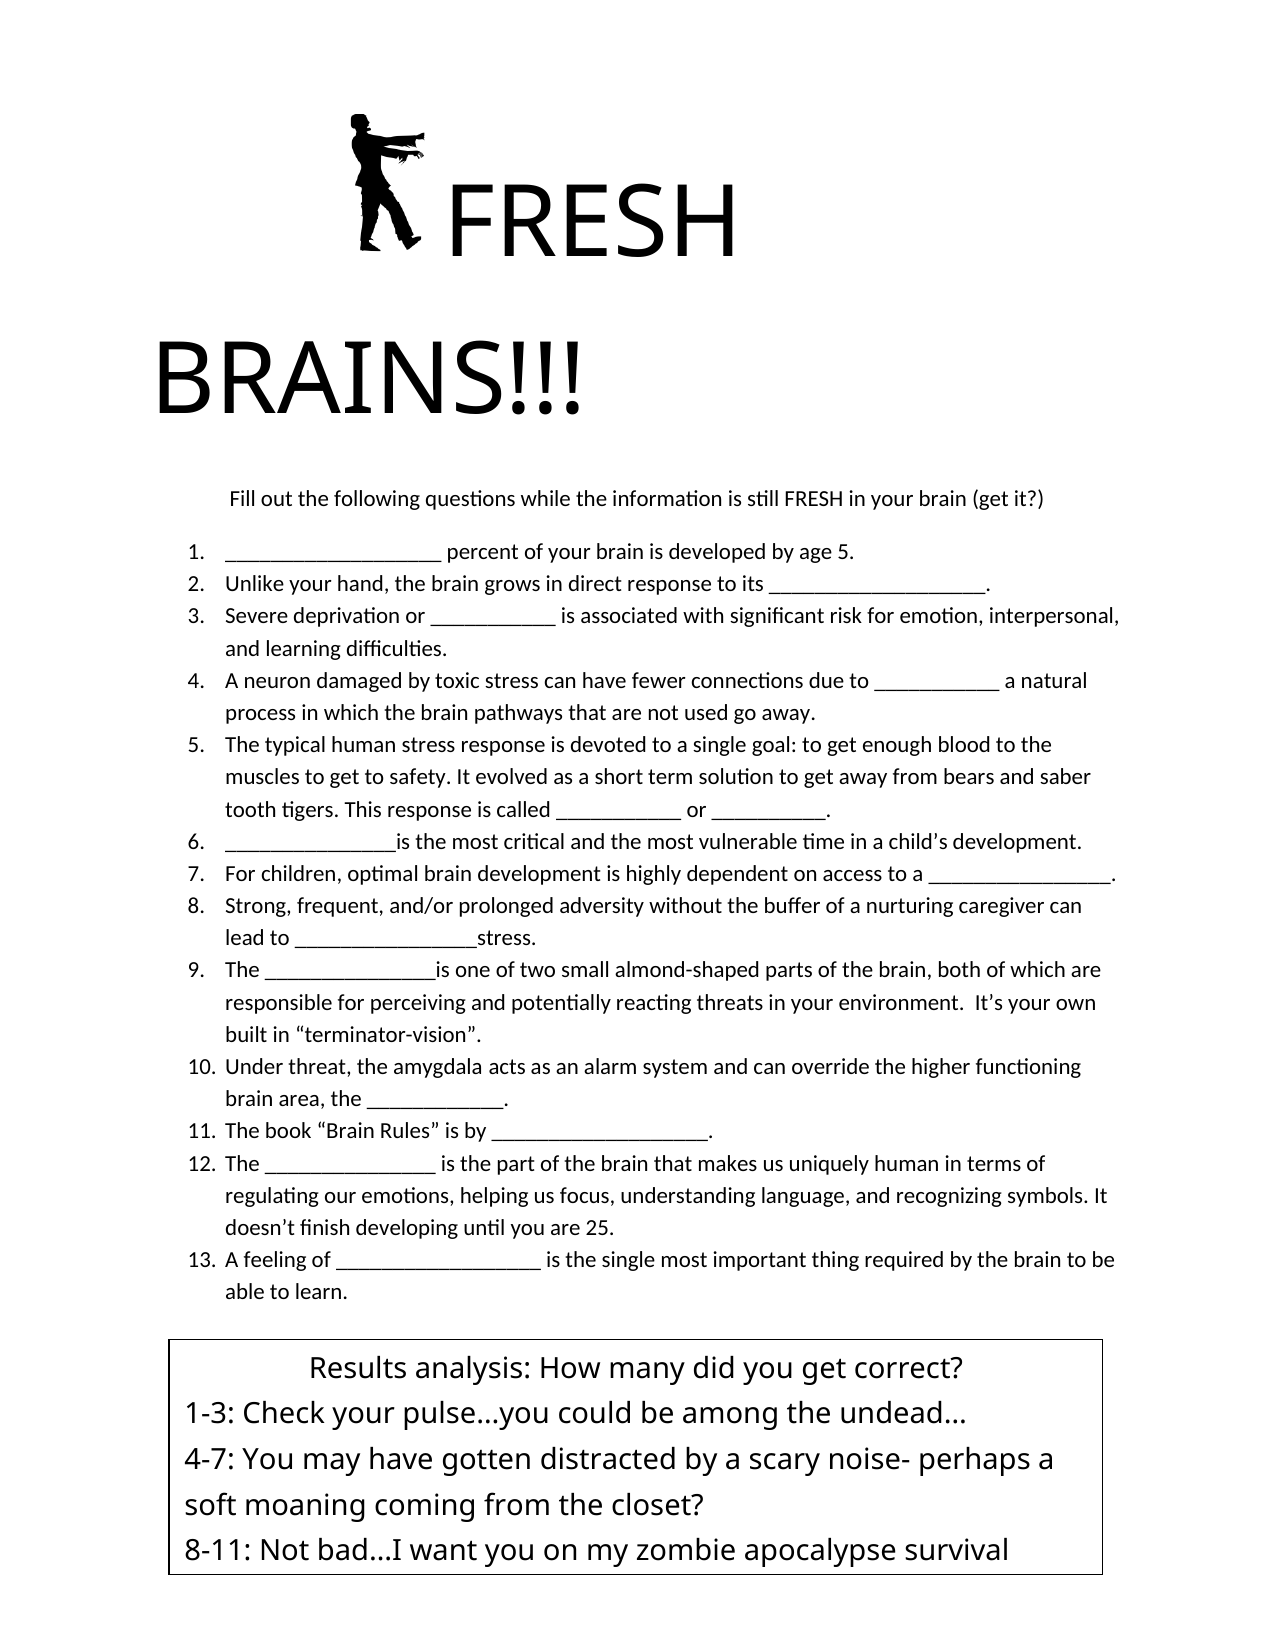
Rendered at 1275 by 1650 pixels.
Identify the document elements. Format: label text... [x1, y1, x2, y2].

list Strong, frequent, and/or prolonged adversity without the buffer of a nurturing caregiver can lead to ________________stress. [187, 891, 1125, 951]
list Severe deprivation or ___________ is associated with significant risk for emotion, interpersonal, and learning difficulties. [187, 602, 1125, 662]
list Unlike your hand, the brain grows in direct response to its ___________________. [187, 569, 1125, 597]
list The book “Brain Rules” is by ___________________. [187, 1117, 1125, 1144]
list A feeling of __________________ is the single most important thing required by the brain to be able to learn. [187, 1245, 1125, 1306]
text FRESH BRAINS!!! [150, 150, 1125, 443]
list A neuron damaged by toxic stress can have fewer connections due to ___________ a natural process in which the brain pathways that are not used go away. [187, 666, 1125, 726]
list The _______________ is the part of the brain that makes us uniquely human in terms of regulating our emotions, helping us focus, understanding language, and recognizing symbols. It doesn’t finish developing until you are 25. [187, 1149, 1125, 1241]
list Under threat, the amygdala acts as an alarm system and can override the higher functioning brain area, the ____________. [187, 1052, 1125, 1112]
list _______________is the most critical and the most vulnerable time in a child’s development. [187, 827, 1125, 855]
list The typical human stress response is devoted to a single goal: to get enough blood to the muscles to get to safety. It evolved as a short term solution to get away from bears and saber tooth tigers. This response is called ___________ or __________. [187, 730, 1125, 823]
list For children, optimal brain development is highly dependent on access to a ________________. [187, 859, 1125, 887]
list ___________________ percent of your brain is developed by age 5. [187, 537, 1125, 565]
picture [349, 114, 424, 249]
list The _______________is one of two small almond-shaped parts of the brain, both of which are responsible for perceiving and potentially reacting threats in your environment. It’s your own built in “terminator-vision”. [187, 956, 1125, 1048]
text Fill out the following questions while the information is still FRESH in your brain (get it?) [150, 484, 1125, 512]
